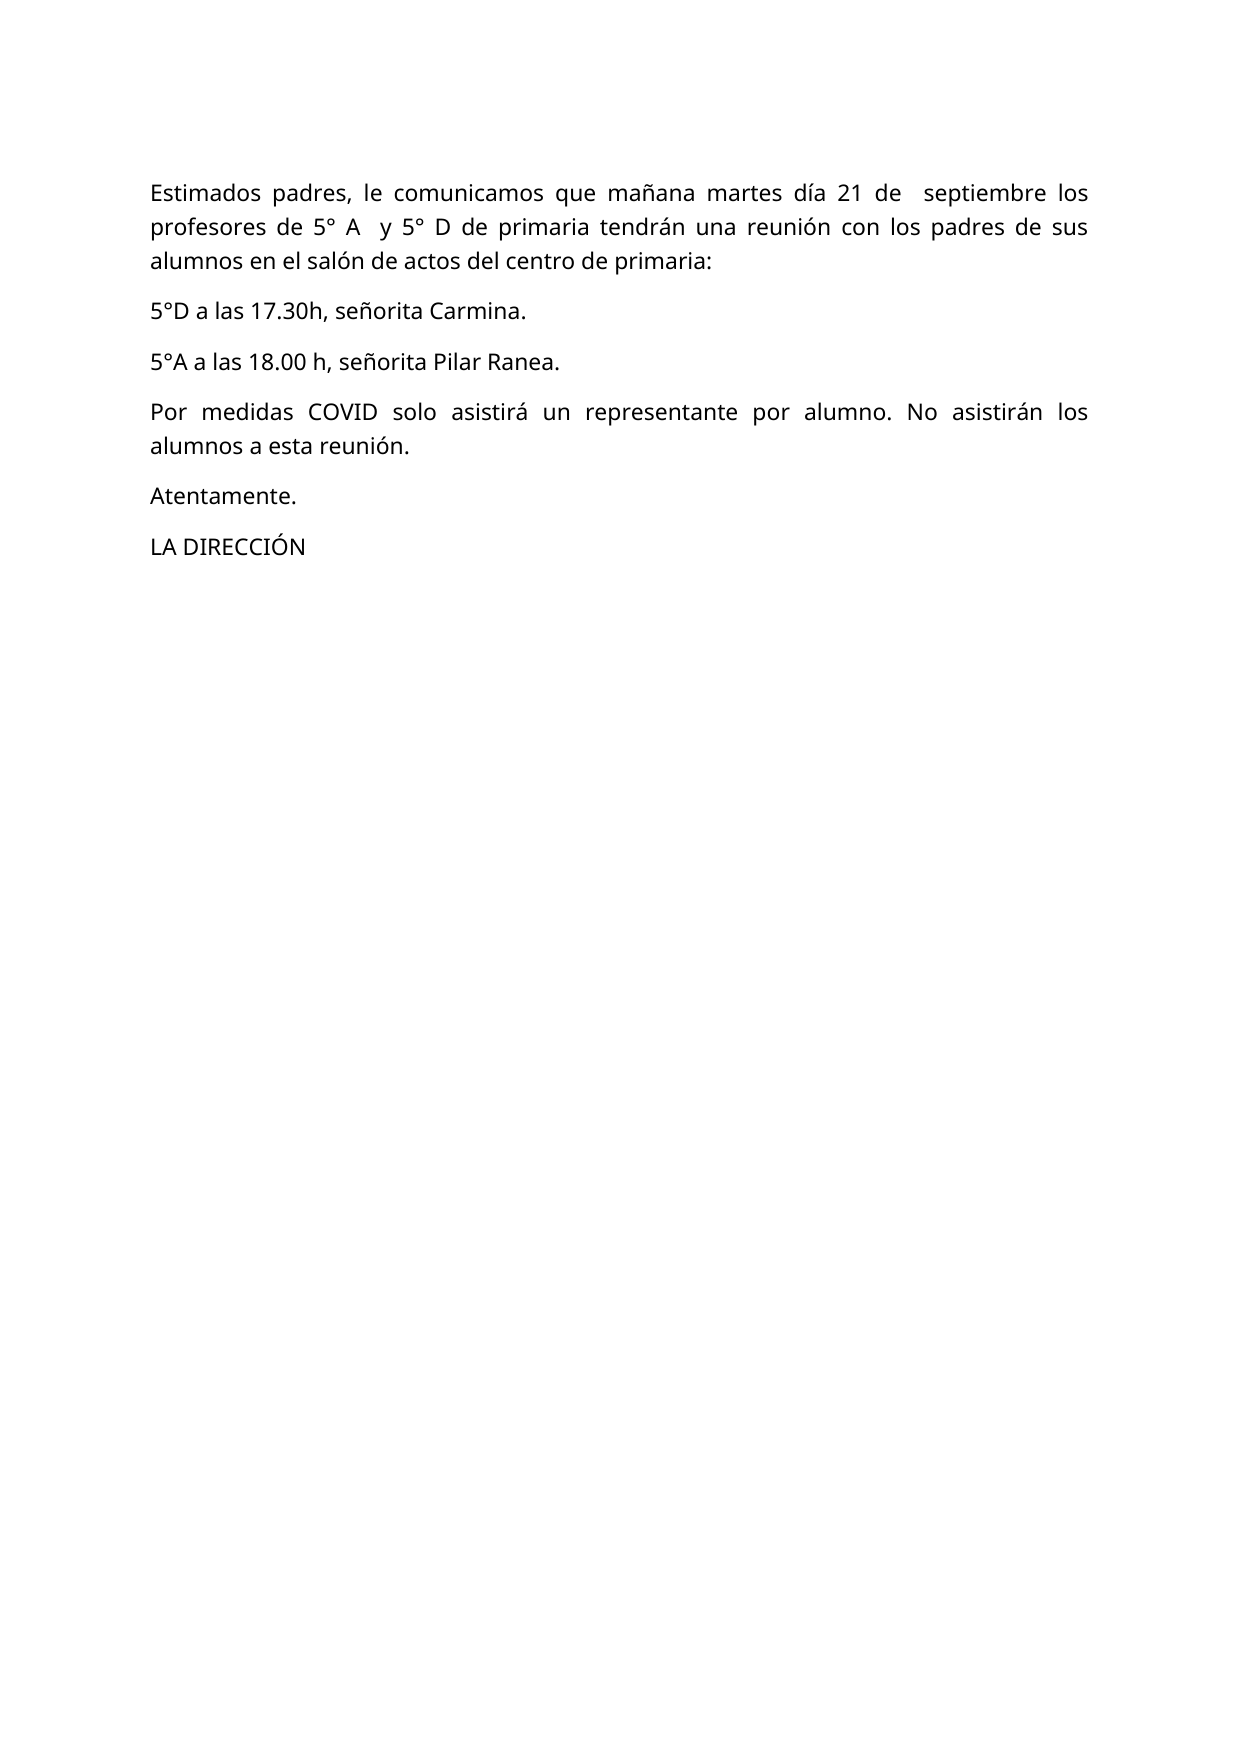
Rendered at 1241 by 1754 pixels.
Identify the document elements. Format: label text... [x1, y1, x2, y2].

text Estimados padres, le comunicamos que mañana martes día 21 de septiembre los profesores de 5° A y 5° D de primaria tendrán una reunión con los padres de sus alumnos en el salón de actos del centro de primaria: [150, 177, 1090, 276]
text LA DIRECCIÓN [150, 531, 1090, 562]
text Atentamente. [150, 480, 1090, 511]
text Por medidas COVID solo asistirá un representante por alumno. No asistirán los alumnos a esta reunión. [150, 396, 1090, 461]
text 5°A a las 18.00 h, señorita Pilar Ranea. [150, 346, 1090, 377]
text 5°D a las 17.30h, señorita Carmina. [150, 295, 1090, 326]
